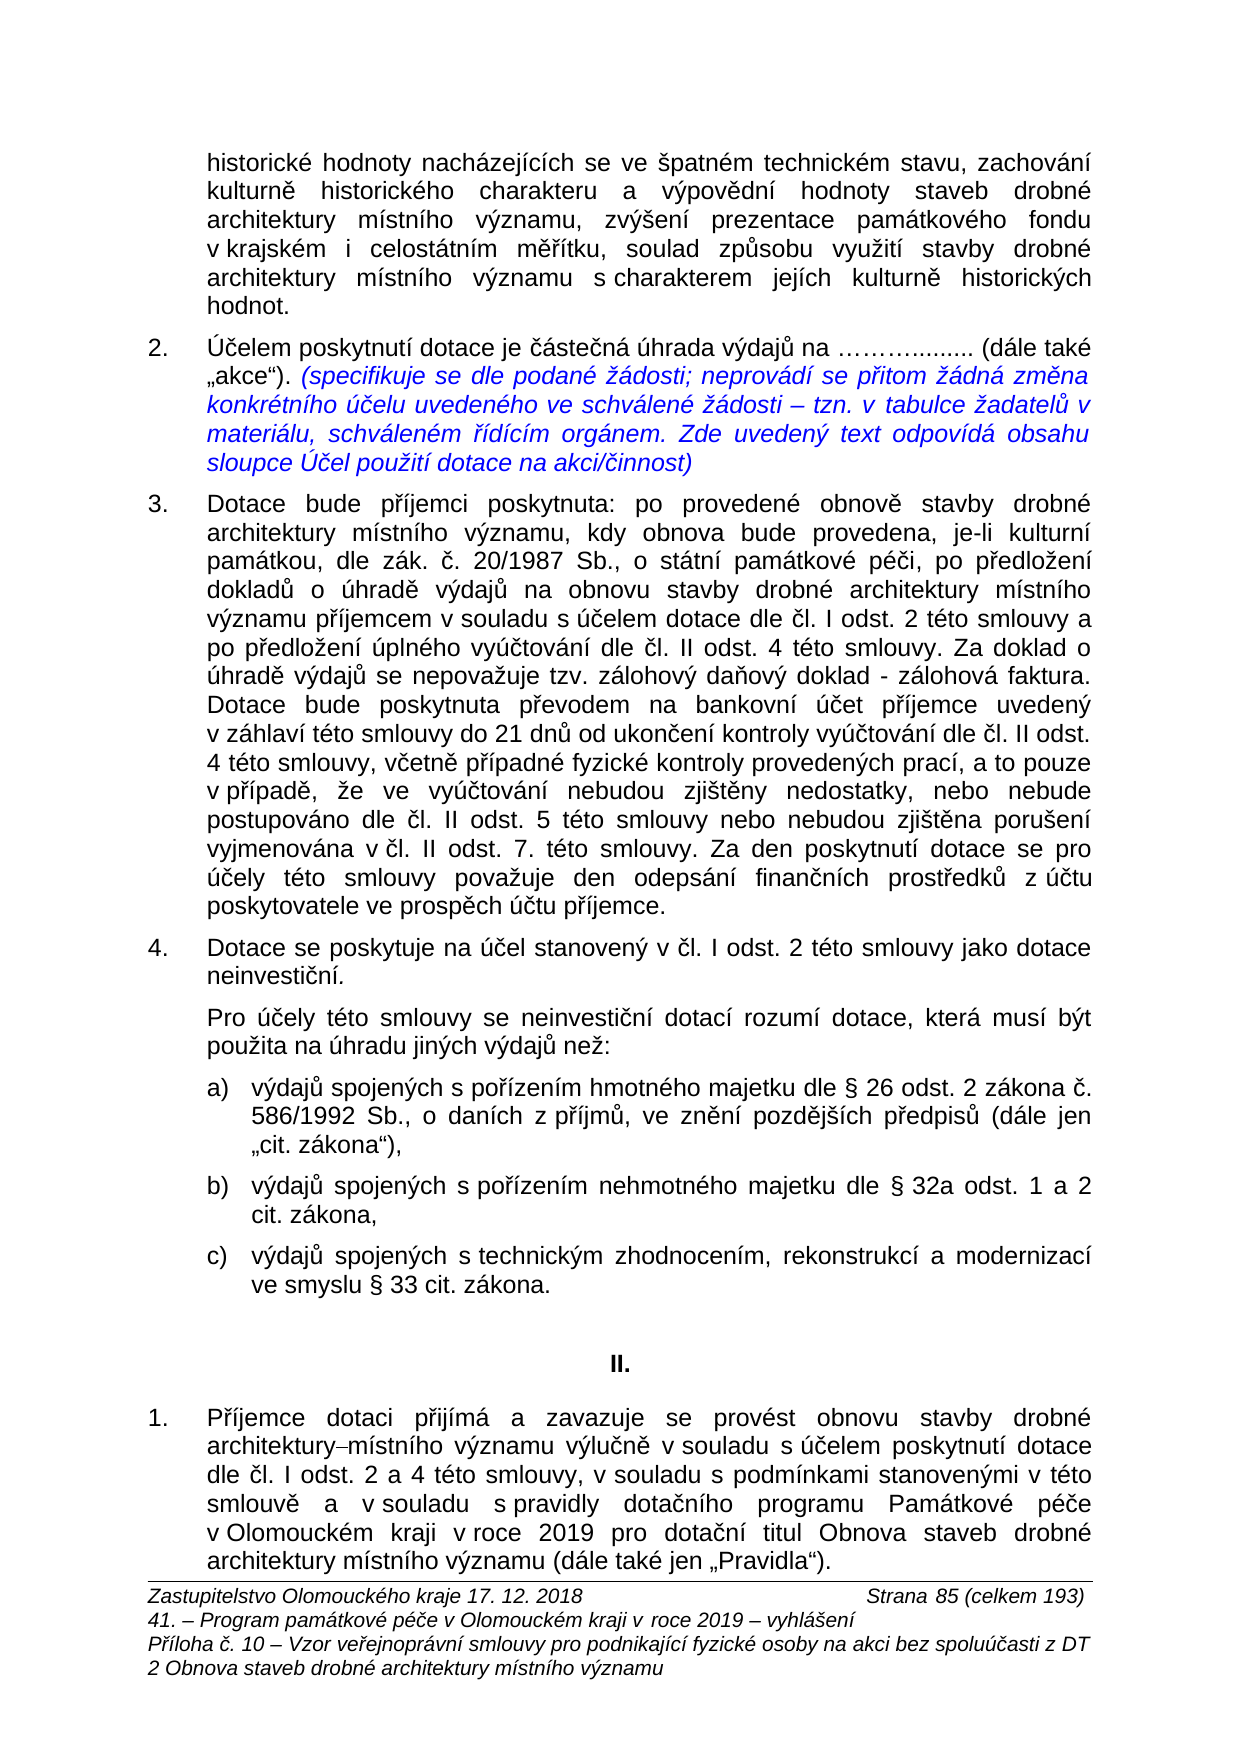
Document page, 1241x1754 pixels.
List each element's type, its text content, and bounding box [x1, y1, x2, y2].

list výdajů spojených s technickým zhodnocením, rekonstrukcí a modernizací ve smyslu § 33 cit. zákona. [207, 1241, 1093, 1299]
list Dotace se poskytuje na účel stanovený v čl. I odst. 2 této smlouvy jako dotace neinvestiční. [148, 933, 1093, 990]
list Účelem poskytnutí dotace je částečná úhrada výdajů na ………......... (dále také „akce“). (specifikuje se dle podané žádosti; neprovádí se přitom žádná změna konkrétního účelu uvedeného ve schválené žádosti – tzn. v tabulce žadatelů v materiálu, schváleném řídícím orgánem. Zde uvedený text odpovídá obsahu sloupce Účel použití dotace na akci/činnost) [148, 333, 1093, 476]
list Dotace bude příjemci poskytnuta: po provedené obnově stavby drobné architektury místního významu, kdy obnova bude provedena, je-li kulturní památkou, dle zák. č. 20/1987 Sb., o státní památkové péči, po předložení dokladů o úhradě výdajů na obnovu stavby drobné architektury místního významu příjemcem v souladu s účelem dotace dle čl. I odst. 2 této smlouvy a po předložení úplného vyúčtování dle čl. II odst. 4 této smlouvy. Za doklad o úhradě výdajů se nepovažuje tzv. zálohový daňový doklad - zálohová faktura. Dotace bude poskytnuta převodem na bankovní účet příjemce uvedený v záhlaví této smlouvy do 21 dnů od ukončení kontroly vyúčtování dle čl. II odst. 4 této smlouvy, včetně případné fyzické kontroly provedených prací, a to pouze v případě, že ve vyúčtování nebudou zjištěny nedostatky, nebo nebude postupováno dle čl. II odst. 5 této smlouvy nebo nebudou zjištěna porušení vyjmenována v čl. II odst. 7. této smlouvy. Za den poskytnutí dotace se pro účely této smlouvy považuje den odepsání finančních prostředků z účtu poskytovatele ve prospěch účtu příjemce. [148, 489, 1093, 920]
list výdajů spojených s pořízením hmotného majetku dle § 26 odst. 2 zákona č. 586/1992 Sb., o daních z příjmů, ve znění pozdějších předpisů (dále jen „cit. zákona“), [207, 1073, 1093, 1159]
list výdajů spojených s pořízením nehmotného majetku dle § 32a odst. 1 a 2 cit. zákona, [207, 1171, 1093, 1229]
text II. [148, 1349, 1093, 1378]
list Příjemce dotaci přijímá a zavazuje se provést obnovu stavby drobné architektury místního významu výlučně v souladu s účelem poskytnutí dotace dle čl. I odst. 2 a 4 této smlouvy, v souladu s podmínkami stanovenými v této smlouvě a v souladu s pravidly dotačního programu Památkové péče v Olomouckém kraji v roce 2019 pro dotační titul Obnova staveb drobné architektury místního významu (dále také jen „Pravidla“). [148, 1403, 1093, 1575]
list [148, 148, 1093, 320]
text Pro účely této smlouvy se neinvestiční dotací rozumí dotace, která musí být použita na úhradu jiných výdajů než: [207, 1003, 1093, 1060]
